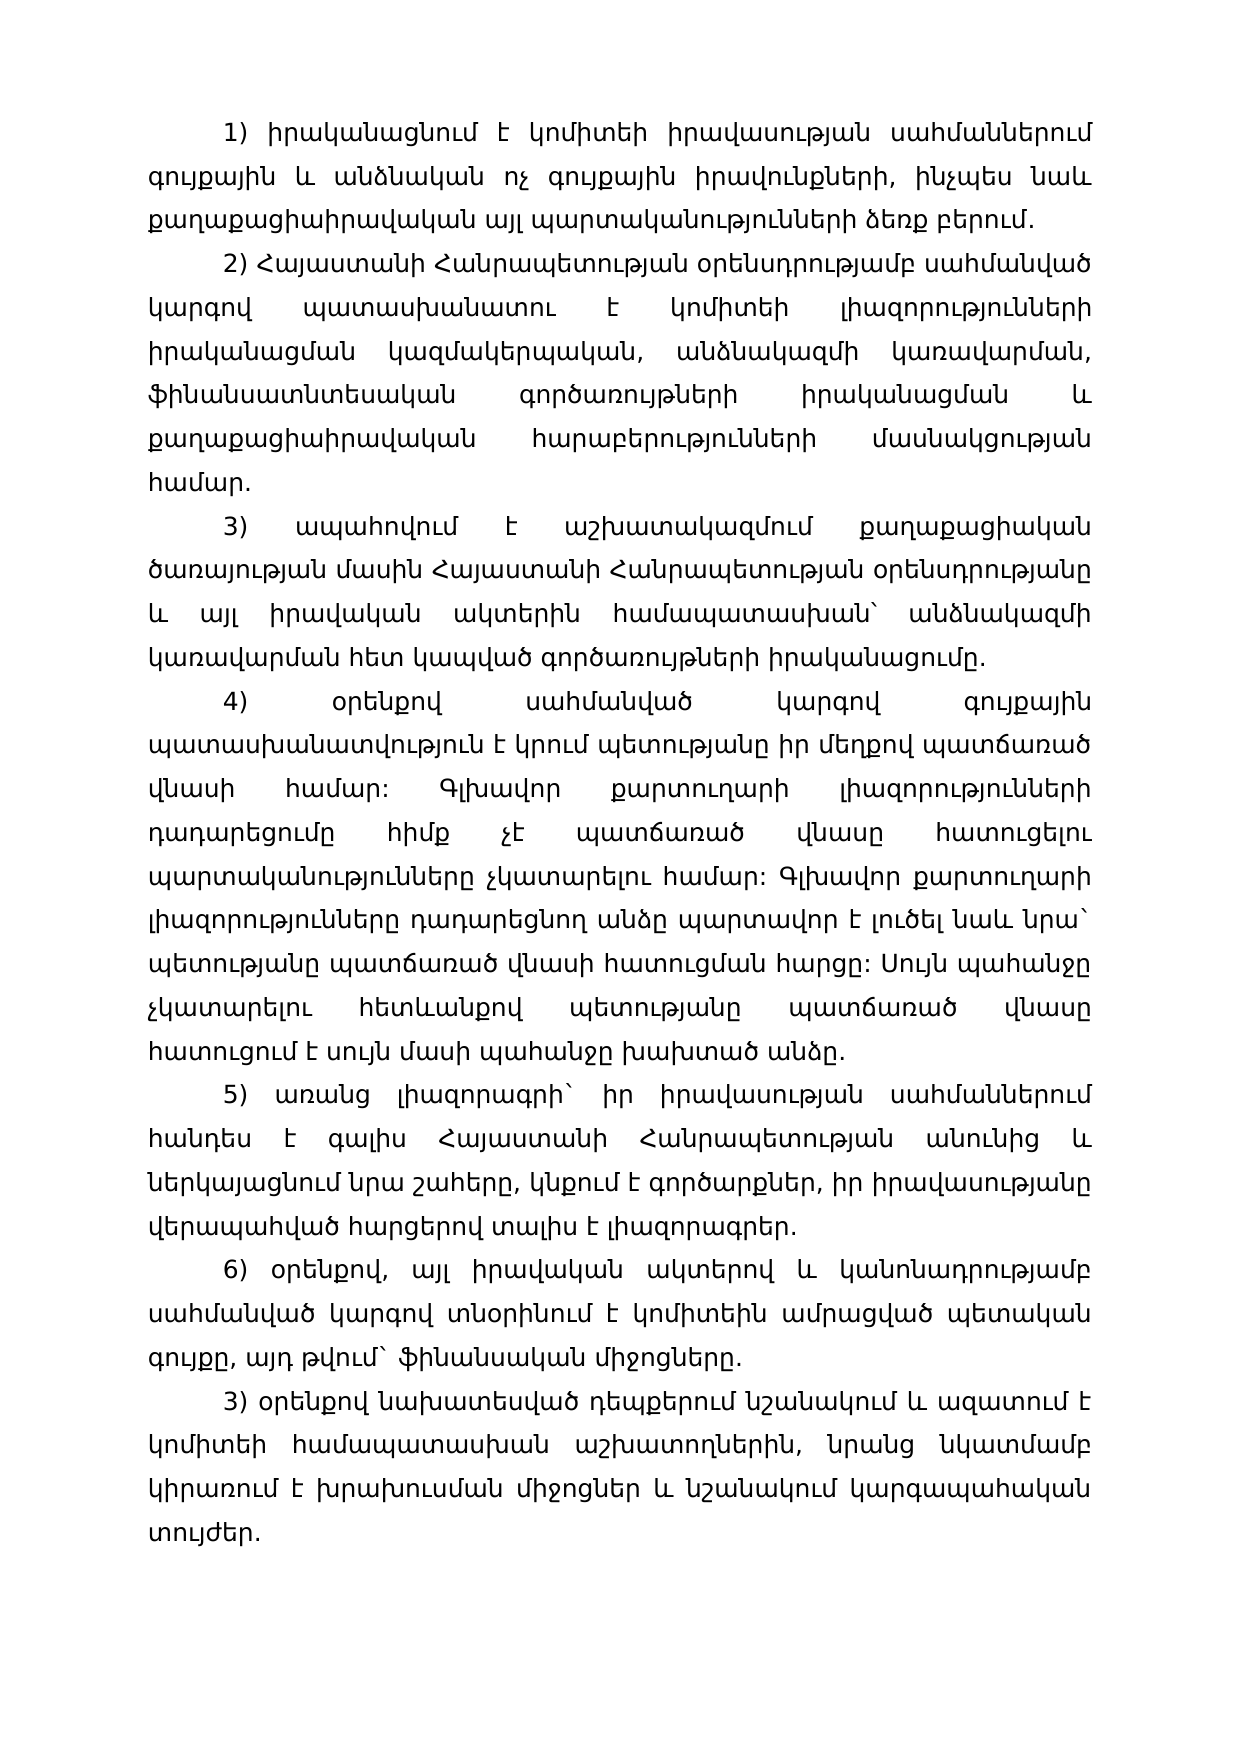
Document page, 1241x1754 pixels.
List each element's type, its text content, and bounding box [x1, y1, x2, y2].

text 5) առանց լիազորագրի` իր իրավասության սահմաններում հանդես է գալիս Հայաստանի Հանրապետության անունից և ներկայացնում նրա շահերը, կնքում է գործարքներ, իր իրավասությանը վերապահված հարցերով տալիս է լիազորագրեր. [148, 1081, 1092, 1241]
text 4) օրենքով սահմանված կարգով գույքային պատասխանատվություն է կրում պետությանը իր մեղքով պատճառած վնասի համար: Գլխավոր քարտուղարի լիազորությունների դադարեցումը հիմք չէ պատճառած վնասը հատուցելու պարտականությունները չկատարելու համար: Գլխավոր քարտուղարի լիազորությունները դադարեցնող անձը պարտավոր է լուծել նաև նրա` պետությանը պատճառած վնասի հատուցման հարցը: Սույն պահանջը չկատարելու հետևանքով պետությանը պատճառած վնասը հատուցում է սույն մասի պահանջը խախտած անձը. [148, 687, 1092, 1066]
text 1) իրականացնում է կոմիտեի իրավասության սահմաններում գույքային և անձնական ոչ գույքային իրավունքների, ինչպես նաև քաղաքացիաիրավական այլ պարտականությունների ձեռք բերում․ [148, 118, 1092, 235]
text 3) ապահովում է աշխատակազմում քաղաքացիական ծառայության մասին Հայաստանի Հանրապետության օրենսդրությանը և այլ իրավական ակտերին համապատասխան՝ անձնակազմի կառավարման հետ կապված գործառույթների իրականացումը. [148, 512, 1092, 672]
text 3) օրենքով նախատեսված դեպքերում նշանակում և ազատում է կոմիտեի համապատասխան աշխատողներին, նրանց նկատմամբ կիրառում է խրախուսման միջոցներ և նշանակում կարգապահական տույժեր. [148, 1387, 1092, 1547]
text 2) Հայաստանի Հանրապետության օրենսդրությամբ սահմանված կարգով պատասխանատու է կոմիտեի լիազորությունների իրականացման կազմակերպական, անձնակազմի կառավարման, ֆինանսատնտեսական գործառույթների իրականացման և քաղաքացիաիրավական հարաբերությունների մասնակցության համար. [148, 249, 1092, 497]
text 6) օրենքով, այլ իրավական ակտերով և կանոնադրությամբ սահմանված կարգով տնօրինում է կոմիտեին ամրացված պետական գույքը, այդ թվում` ֆինանսական միջոցները. [148, 1256, 1092, 1372]
